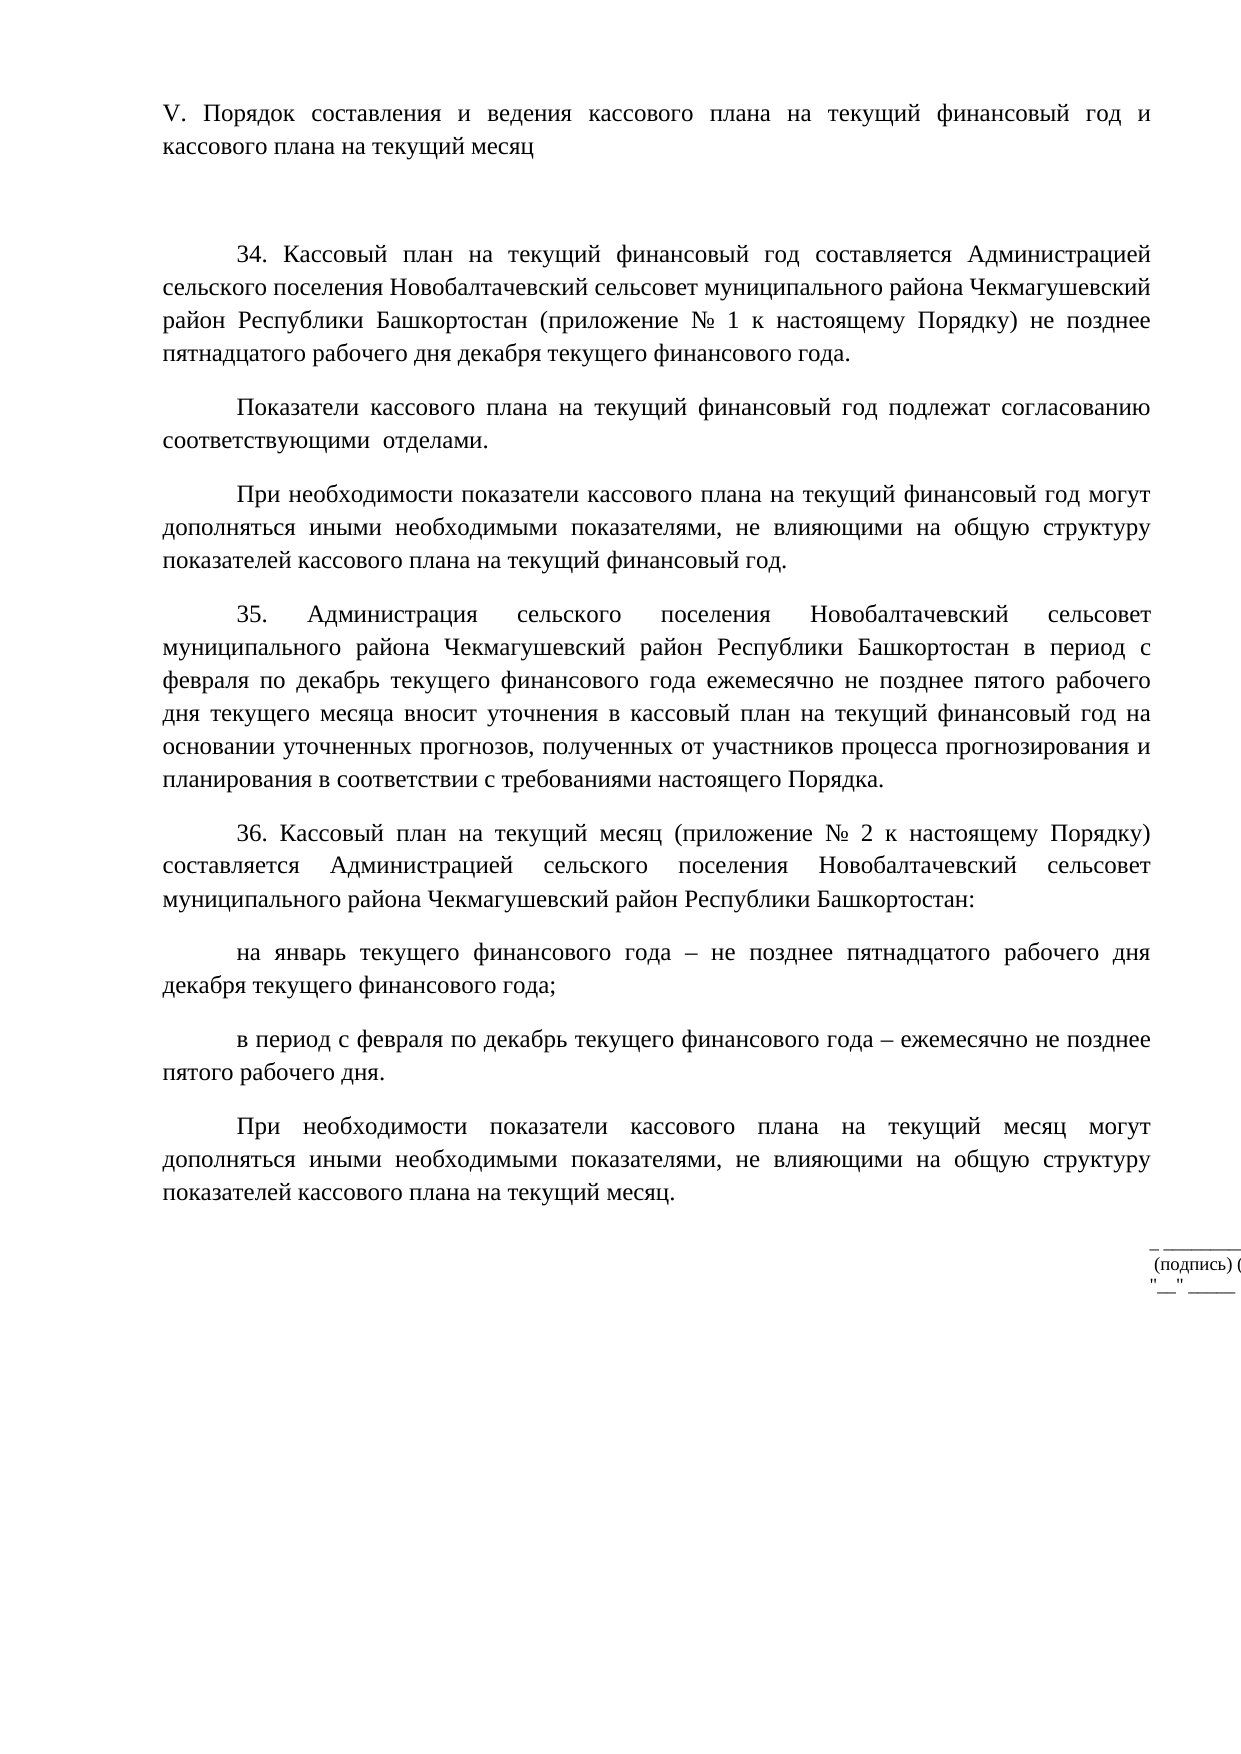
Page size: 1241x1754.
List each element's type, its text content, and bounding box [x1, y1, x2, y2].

text в период с февраля по декабрь текущего финансового года – ежемесячно не позднее пятого рабочего дня. [162, 1024, 1152, 1086]
text При необходимости показатели кассового плана на текущий месяц могут дополняться иными необходимыми показателями, не влияющими на общую структуру показателей кассового плана на текущий месяц. [162, 1111, 1152, 1206]
text (подпись) (И.О.Фамилия) [1149, 1253, 1240, 1274]
text 34. Кассовый план на текущий финансовый год составляется Администрацией сельского поселения Новобалтачевский сельсовет муниципального района Чекмагушевский район Республики Башкортостан (приложение № 1 к настоящему Порядку) не позднее пятнадцатого рабочего дня декабря текущего финансового года. [162, 239, 1152, 367]
text При необходимости показатели кассового плана на текущий финансовый год могут дополняться иными необходимыми показателями, не влияющими на общую структуру показателей кассового плана на текущий финансовый год. [162, 479, 1152, 573]
text Показатели кассового плана на текущий финансовый год подлежат согласованию соответствующими отделами. [162, 392, 1152, 454]
text _ _____________ [1149, 1231, 1240, 1253]
text 36. Кассовый план на текущий месяц (приложение № 2 к настоящему Порядку) составляется Администрацией сельского поселения Новобалтачевский сельсовет муниципального района Чекмагушевский район Республики Башкортостан: [162, 818, 1152, 912]
text на январь текущего финансового года – не позднее пятнадцатого рабочего дня декабря текущего финансового года; [162, 937, 1152, 999]
text 35. Администрация сельского поселения Новобалтачевский сельсовет муниципального района Чекмагушевский район Республики Башкортостан в период с февраля по декабрь текущего финансового года ежемесячно не позднее пятого рабочего дня текущего месяца вносит уточнения в кассовый план на текущий финансовый год на основании уточненных прогнозов, полученных от участников процесса прогнозирования и планирования в соответствии с требованиями настоящего Порядка. [162, 599, 1152, 792]
text "__" _____ [1149, 1274, 1240, 1296]
text V. Порядок составления и ведения кассового плана на текущий финансовый год и кассового плана на текущий месяц [162, 98, 1152, 160]
